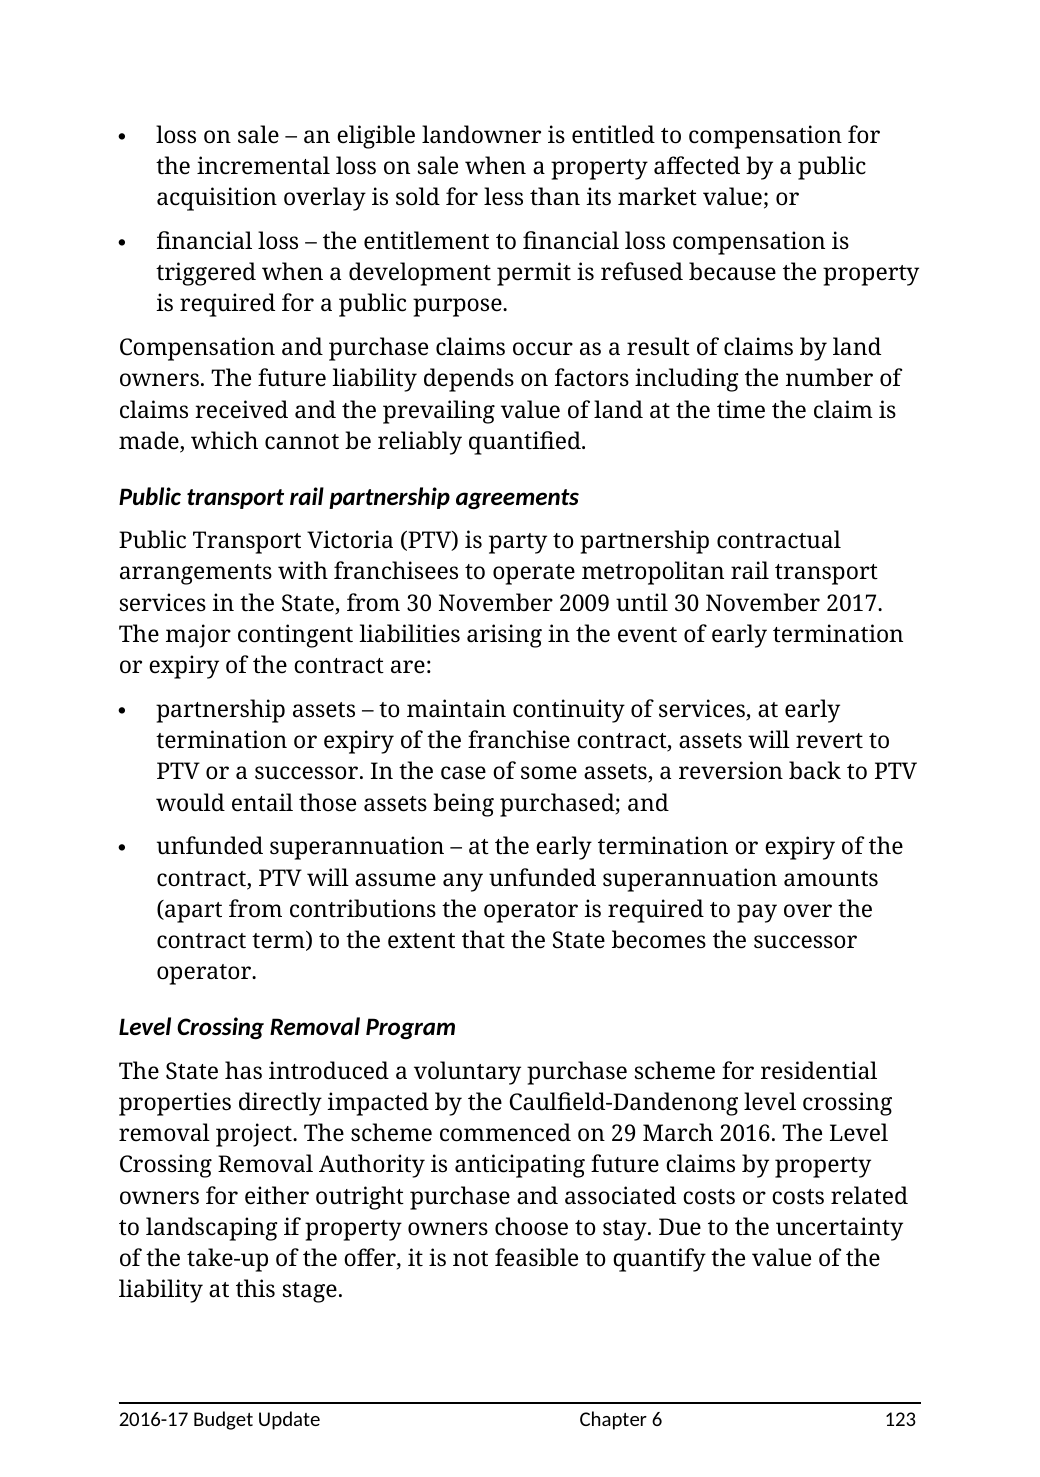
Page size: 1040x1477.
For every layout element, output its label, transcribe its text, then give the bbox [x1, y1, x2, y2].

text unfunded superannuation – at the early termination or expiry of the contract, PTV will assume any unfunded superannuation amounts (apart from contributions the operator is required to pay over the contract term) to the extent that the State becomes the successor operator. [118, 830, 921, 987]
text financial loss – the entitlement to financial loss compensation is triggered when a development permit is refused because the property is required for a public purpose. [118, 225, 921, 318]
text Public Transport Victoria (PTV) is party to partnership contractual arrangements with franchisees to operate metropolitan rail transport services in the State, from 30 November 2009 until 30 November 2017. The major contingent liabilities arising in the event of early termination or expiry of the contract are: [118, 524, 921, 680]
text The State has introduced a voluntary purchase scheme for residential properties directly impacted by the Caulfield-Dandenong level crossing removal project. The scheme commenced on 29 March 2016. The Level Crossing Removal Authority is anticipating future claims by property owners for either outright purchase and associated costs or costs related to landscaping if property owners choose to stay. Due to the uncertainty of the take-up of the offer, it is not feasible to quantify the value of the liability at this stage. [118, 1054, 921, 1304]
text loss on sale – an eligible landowner is entitled to compensation for the incremental loss on sale when a property affected by a public acquisition overlay is sold for less than its market value; or [118, 118, 921, 212]
text Compensation and purchase claims occur as a result of claims by land owners. The future liability depends on factors including the number of claims received and the prevailing value of land at the time the claim is made, which cannot be reliably quantified. [118, 331, 921, 456]
subtitle Level Crossing Removal Program [118, 1012, 921, 1042]
subtitle Public transport rail partnership agreements [118, 481, 921, 512]
text partnership assets – to maintain continuity of services, at early termination or expiry of the franchise contract, assets will revert to PTV or a successor. In the case of some assets, a reversion back to PTV would entail those assets being purchased; and [118, 693, 921, 818]
